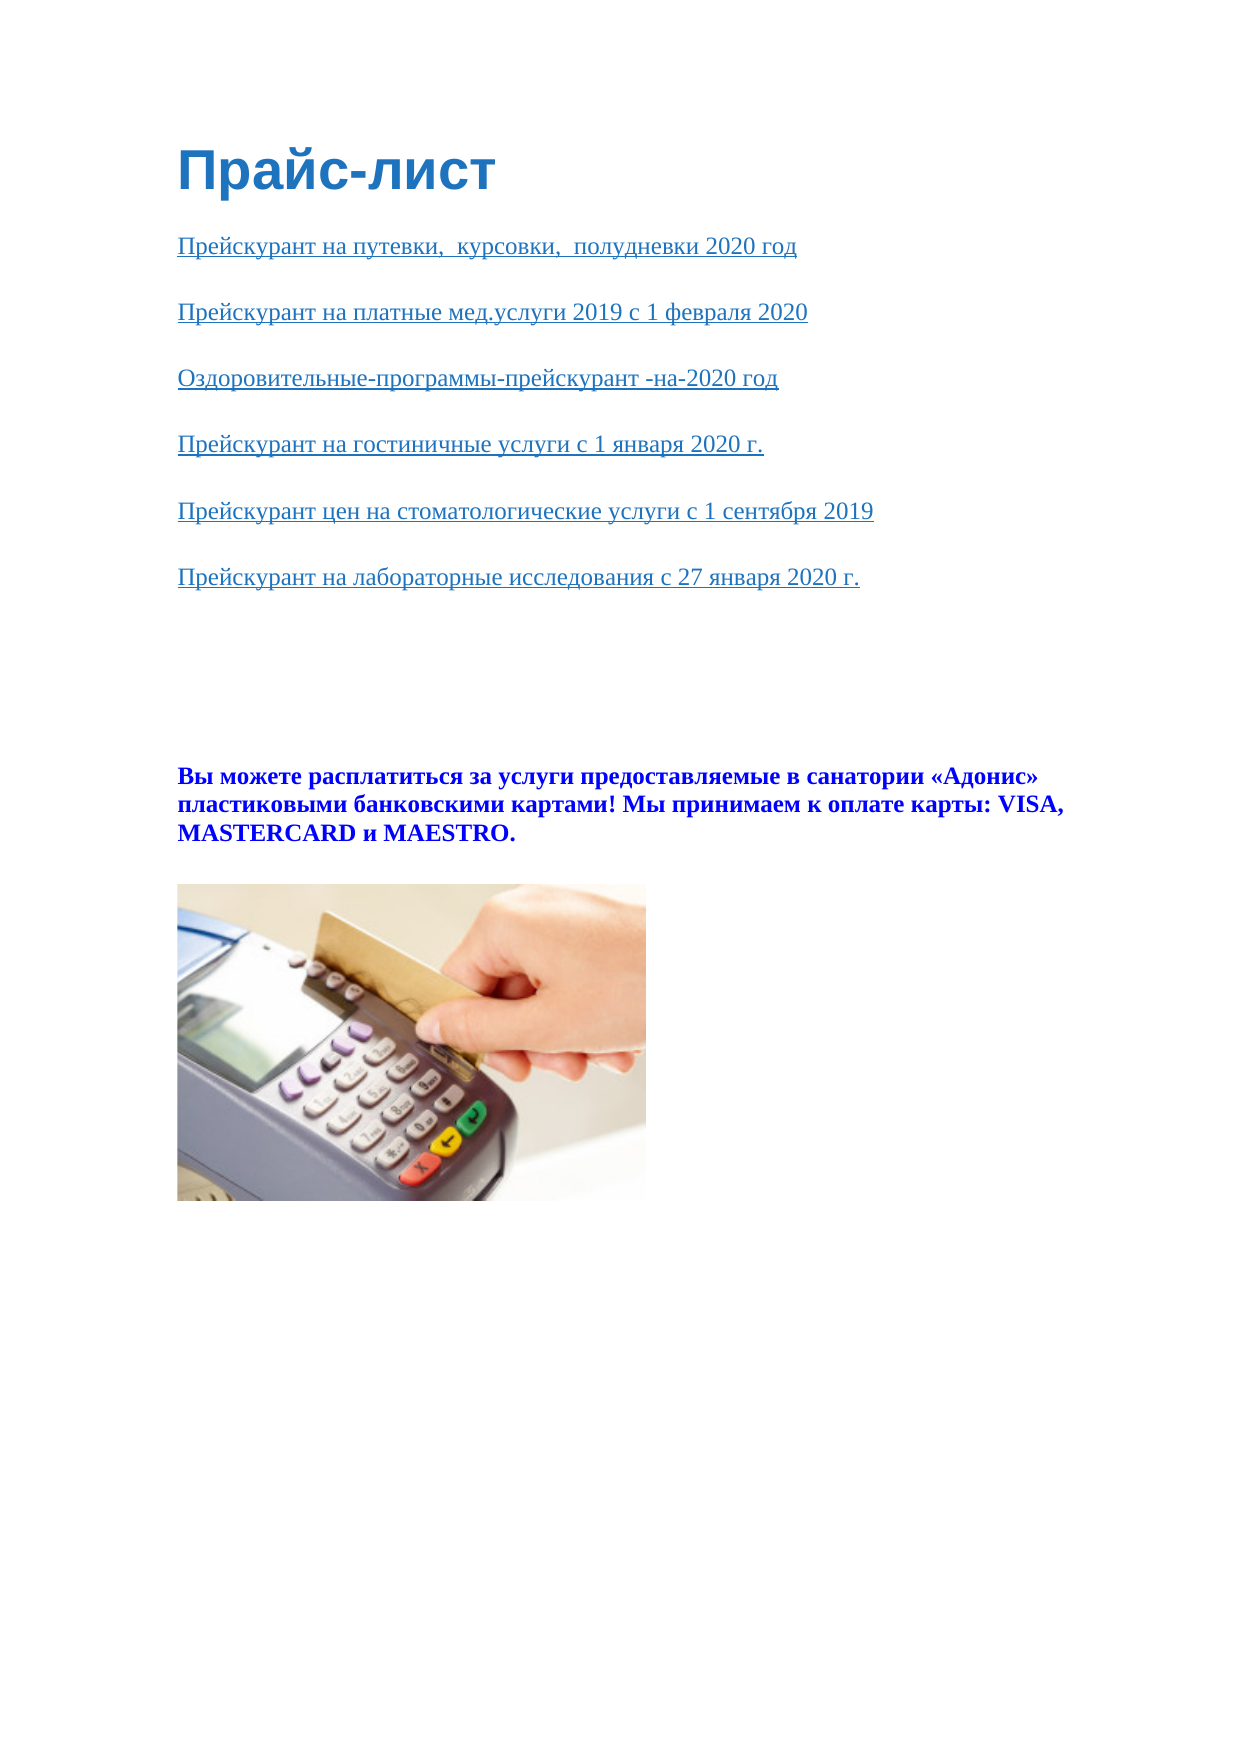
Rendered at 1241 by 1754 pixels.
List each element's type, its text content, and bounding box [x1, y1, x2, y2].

text Прейскурант на платные мед.услуги 2019 с 1 февраля 2020 [177, 297, 1152, 326]
text Прейскурант на путевки, курсовки, полудневки 2020 год [177, 231, 1152, 259]
text Вы можете расплатиться за услуги предоставляемые в санатории «Адонис» пластиковыми банковскими картами! Мы принимаем к оплате карты: VISA, MASTERCARD и MAESTRO. [177, 761, 1152, 847]
text Оздоровительные-программы-прейскурант -на-2020 год [177, 363, 1152, 392]
text Прейскурант на гостиничные услуги c 1 января 2020 г. [177, 429, 1152, 458]
text Прайс-лист [177, 137, 1152, 202]
picture [177, 884, 646, 1201]
text Прейскурант на лабораторные исследования с 27 января 2020 г. [177, 562, 1152, 591]
text Прейскурант цен на стоматологические услуги с 1 сентября 2019 [177, 496, 1152, 524]
